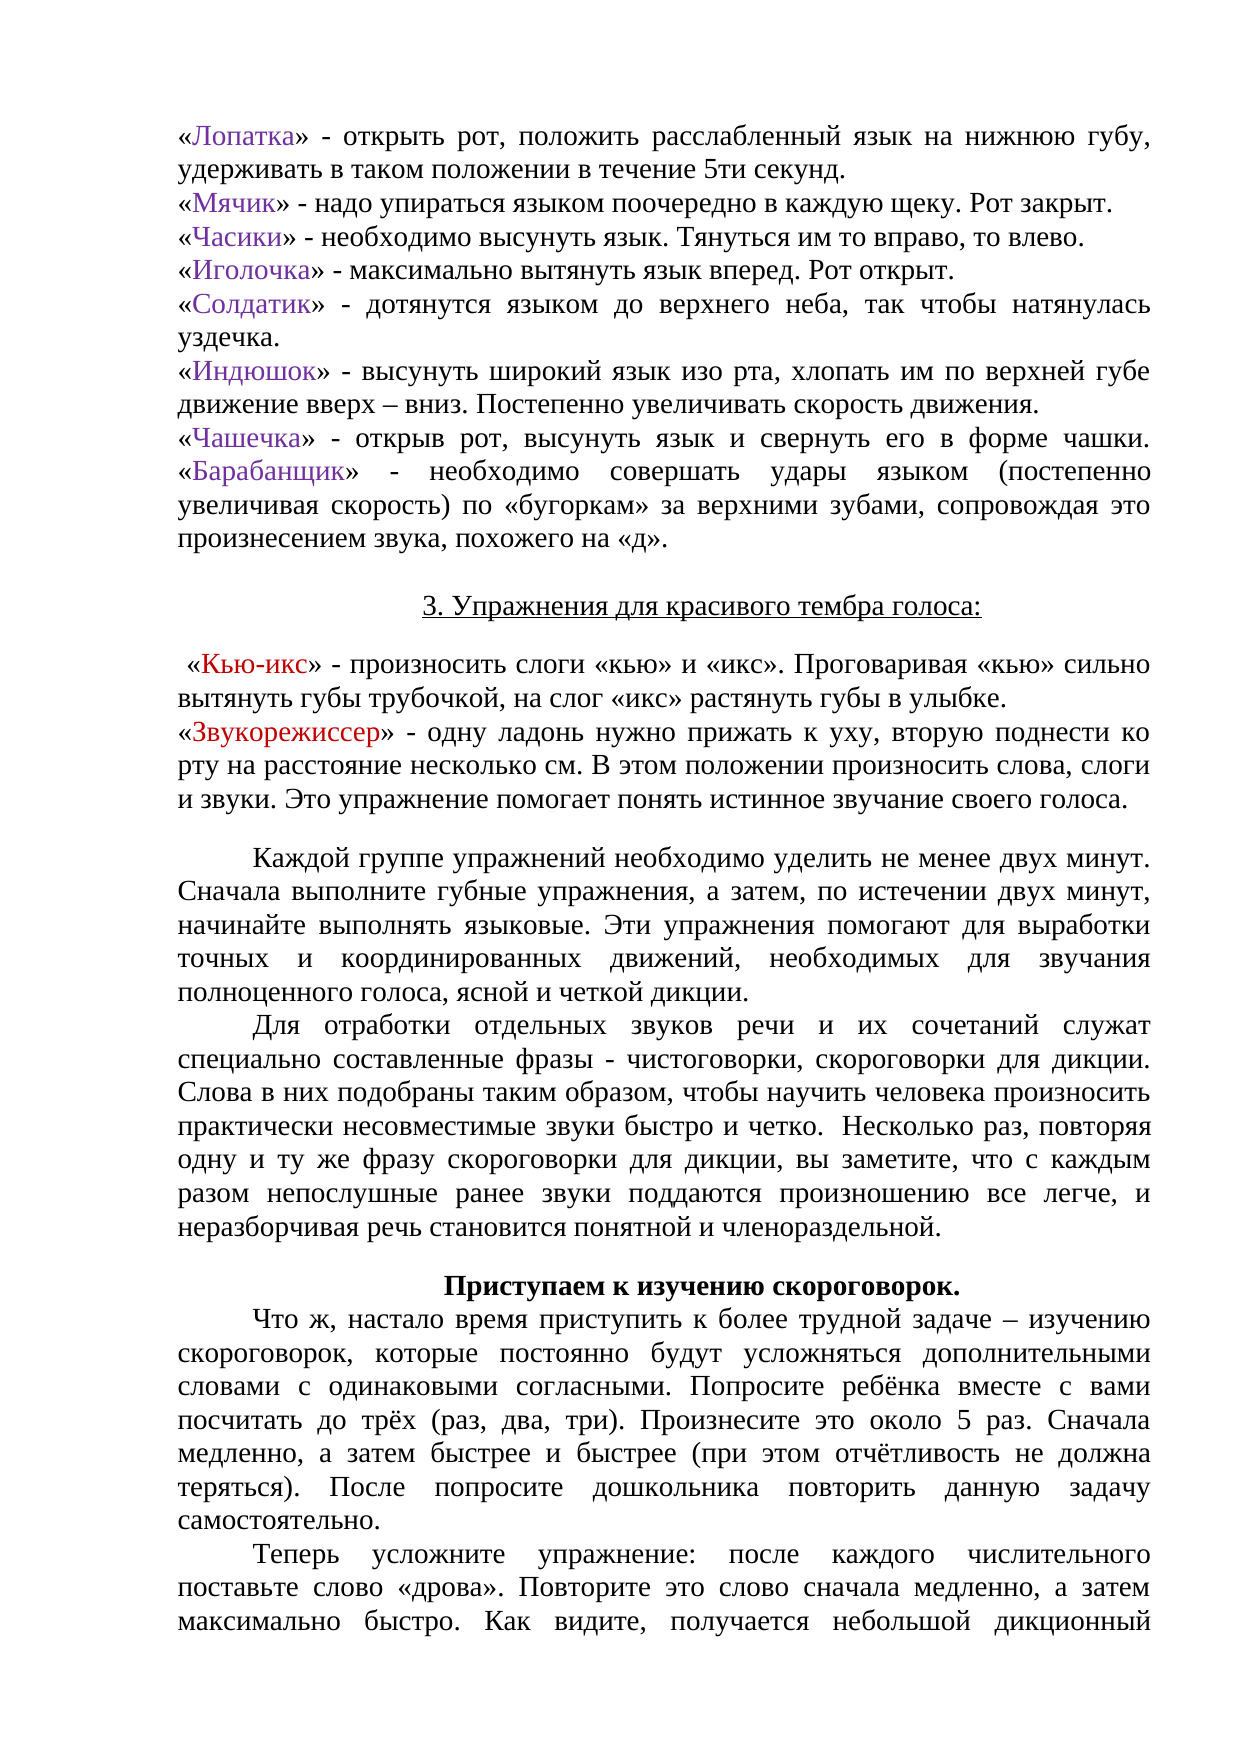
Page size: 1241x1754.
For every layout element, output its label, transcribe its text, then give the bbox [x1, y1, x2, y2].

text «Солдатик» - дотянутся языком до верхнего неба, так чтобы натянулась уздечка. [177, 286, 1152, 353]
text «Иголочка» - максимально вытянуть язык вперед. Рот открыт. [177, 252, 1152, 286]
text Что ж, настало время приступить к более трудной задаче – изучению скороговорок, которые постоянно будут усложняться дополнительными словами с одинаковыми согласными. Попросите ребёнка вместе с вами посчитать до трёх (раз, два, три). Произнесите это около 5 раз. Сначала медленно, а затем быстрее и быстрее (при этом отчётливость не должна теряться). После попросите дошкольника повторить данную задачу самостоятельно. [177, 1301, 1152, 1536]
text «Лопатка» - открыть рот, положить расслабленный язык на нижнюю губу, удерживать в таком положении в течение 5ти секунд. [177, 118, 1152, 185]
text Для отработки отдельных звуков речи и их сочетаний служат специально составленные фразы - чистоговорки, скороговорки для дикции. Слова в них подобраны таким образом, чтобы научить человека произносить практически несовместимые звуки быстро и четко. Несколько раз, повторяя одну и ту же фразу скороговорки для дикции, вы заметите, что с каждым разом непослушные ранее звуки поддаются произношению все легче, и неразборчивая речь становится понятной и членораздельной. [177, 1007, 1152, 1242]
text «Индюшок» - высунуть широкий язык изо рта, хлопать им по верхней губе движение вверх – вниз. Постепенно увеличивать скорость движения. [177, 353, 1152, 420]
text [177, 1536, 1152, 1637]
text «Кью-икс» - произносить слоги «кью» и «икс». Проговаривая «кью» сильно вытянуть губы трубочкой, на слог «икс» растянуть губы в улыбке. [177, 647, 1152, 714]
text «Звукорежиссер» - одну ладонь нужно прижать к уху, вторую поднести ко рту на расстояние несколько см. В этом положении произносить слова, слоги и звуки. Это упражнение помогает понять истинное звучание своего голоса. [177, 714, 1152, 814]
text Приступаем к изучению скороговорок. [177, 1268, 1152, 1301]
text «Часики» - необходимо высунуть язык. Тянуться им то вправо, то влево. [177, 219, 1152, 252]
text 3. Упражнения для красивого тембра голоса: [177, 588, 1152, 621]
text «Чашечка» - открыв рот, высунуть язык и свернуть его в форме чашки. «Барабанщик» - необходимо совершать удары языком (постепенно увеличивая скорость) по «бугоркам» за верхними зубами, сопровождая это произнесением звука, похожего на «д». [177, 420, 1152, 554]
text «Мячик» - надо упираться языком поочередно в каждую щеку. Рот закрыт. [177, 185, 1152, 219]
text Каждой группе упражнений необходимо уделить не менее двух минут. Сначала выполните губные упражнения, а затем, по истечении двух минут, начинайте выполнять языковые. Эти упражнения помогают для выработки точных и координированных движений, необходимых для звучания полноценного голоса, ясной и четкой дикции. [177, 840, 1152, 1007]
